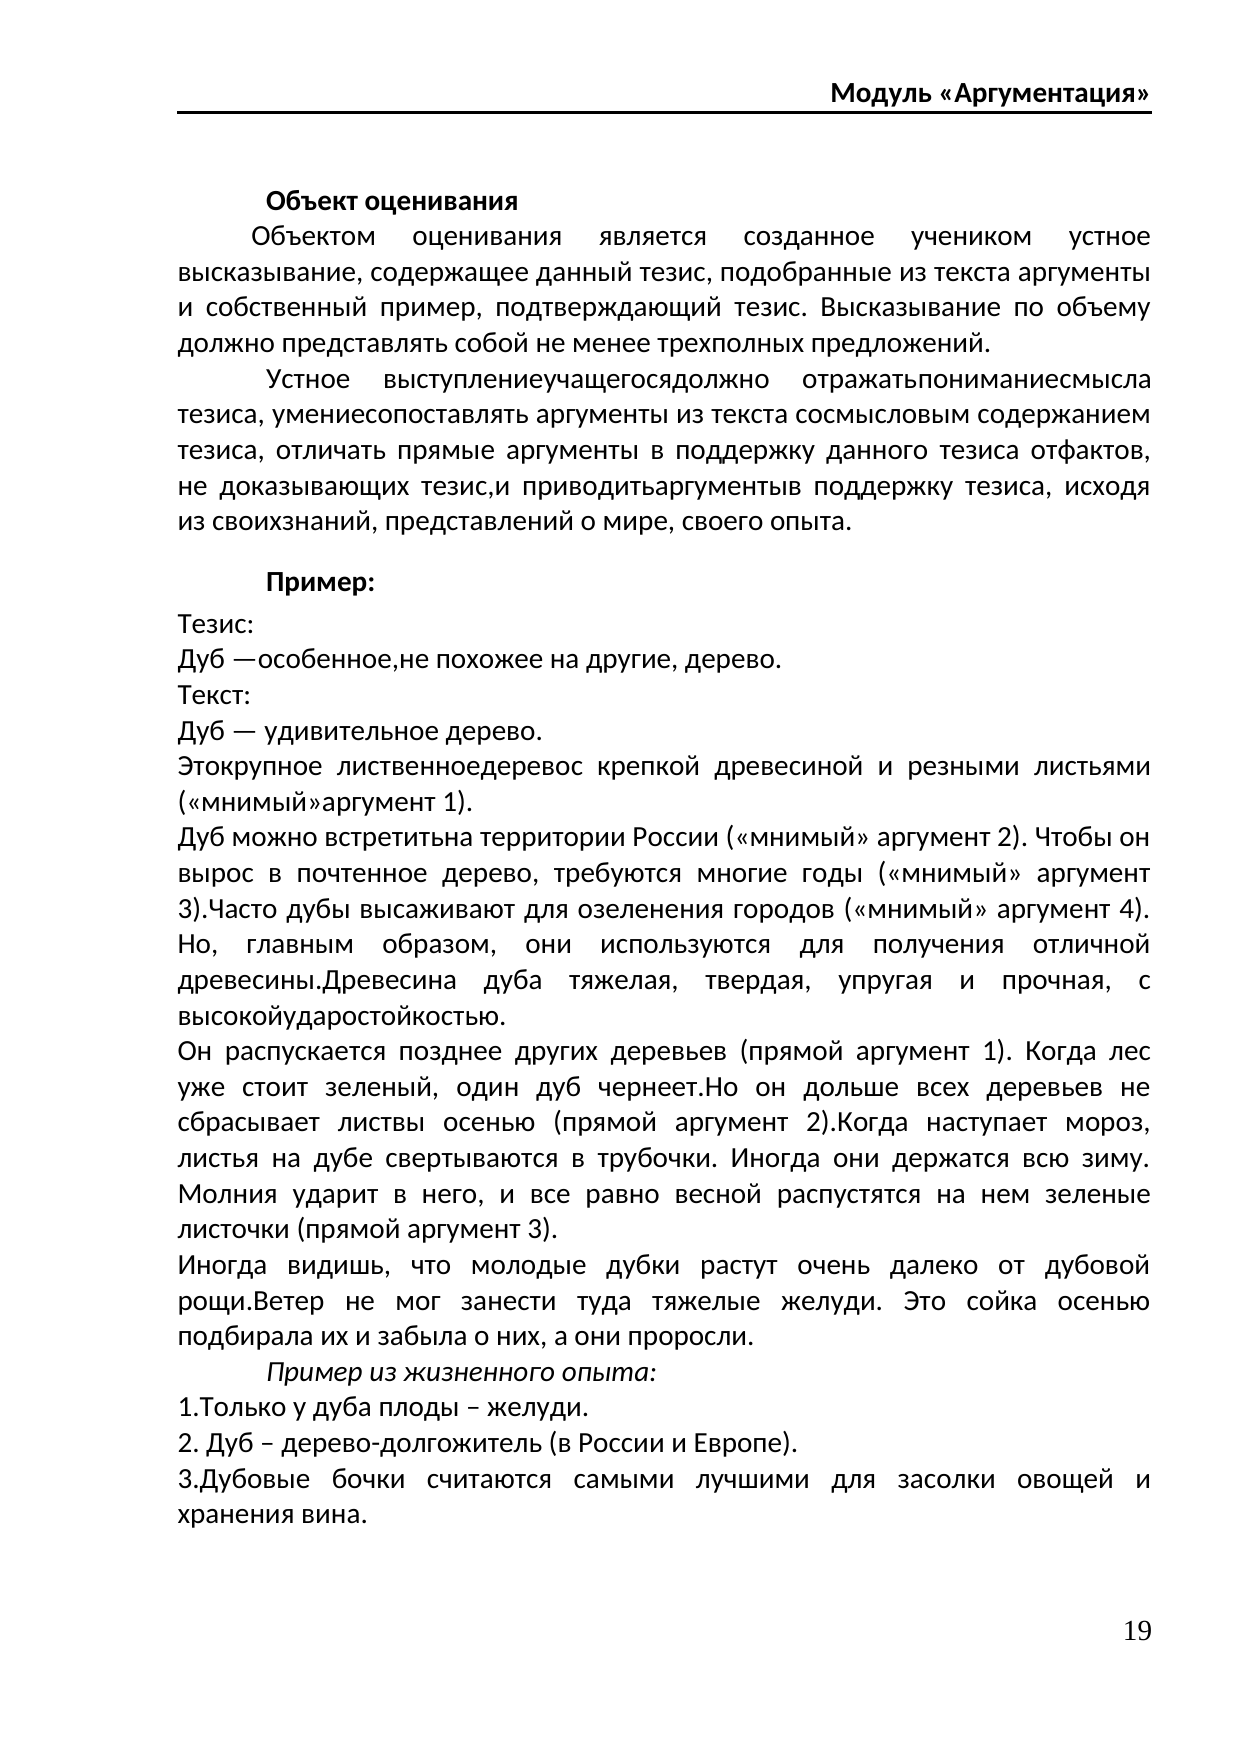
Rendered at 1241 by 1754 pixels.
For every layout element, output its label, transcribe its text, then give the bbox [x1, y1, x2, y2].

text Дуб можно встретитьна территории России («мнимый» аргумент 2). Чтобы он вырос в почтенное дерево, требуются многие годы («мнимый» аргумент 3).Часто дубы высаживают для озеленения городов («мнимый» аргумент 4). Но, главным образом, они используются для получения отличной древесины.Древесина дуба тяжелая, твердая, упругая и прочная, с высокойударостойкостью. [177, 818, 1152, 1032]
text Тезис: [177, 605, 1152, 640]
text Пример из жизненного опыта: [177, 1353, 1152, 1388]
text Он распускается позднее других деревьев (прямой аргумент 1). Когда лес уже стоит зеленый, один дуб чернеет.Но он дольше всех деревьев не сбрасывает листвы осенью (прямой аргумент 2).Когда наступает мороз, листья на дубе свертываются в трубочки. Иногда они держатся всю зиму. Молния ударит в него, и все равно весной распустятся на нем зеленые листочки (прямой аргумент 3). [177, 1032, 1152, 1246]
text Дуб —особенное,не похожее на другие, дерево. [177, 640, 1152, 676]
text Иногда видишь, что молодые дубки растут очень далеко от дубовой рощи.Ветер не мог занести туда тяжелые желуди. Это сойка осенью подбирала их и забыла о них, а они проросли. [177, 1246, 1152, 1353]
text Объект оценивания [177, 182, 1152, 217]
text 1.Только у дуба плоды – желуди. [177, 1388, 1152, 1424]
text Объектом оценивания является созданное учеником устное высказывание, содержащее данный тезис, подобранные из текста аргументы и собственный пример, подтверждающий тезис. Высказывание по объему должно представлять собой не менее трехполных предложений. [177, 217, 1152, 360]
text Устное выступлениеучащегосядолжно отражатьпониманиесмысла тезиса, умениесопоставлять аргументы из текста сосмысловым содержанием тезиса, отличать прямые аргументы в поддержку данного тезиса отфактов, не доказывающих тезис,и приводитьаргументыв поддержку тезиса, исходя из своихзнаний, представлений о мире, своего опыта. [177, 360, 1152, 538]
text 3.Дубовые бочки считаются самыми лучшими для засолки овощей и хранения вина. [177, 1460, 1152, 1531]
text 2. Дуб – дерево-долгожитель (в России и Европе). [177, 1424, 1152, 1460]
subtitle Пример: [177, 563, 1152, 598]
text Текст: [177, 676, 1152, 712]
text Этокрупное лиственноедеревос крепкой древесиной и резными листьями («мнимый»аргумент 1). [177, 747, 1152, 818]
text Дуб — удивительное дерево. [177, 712, 1152, 747]
